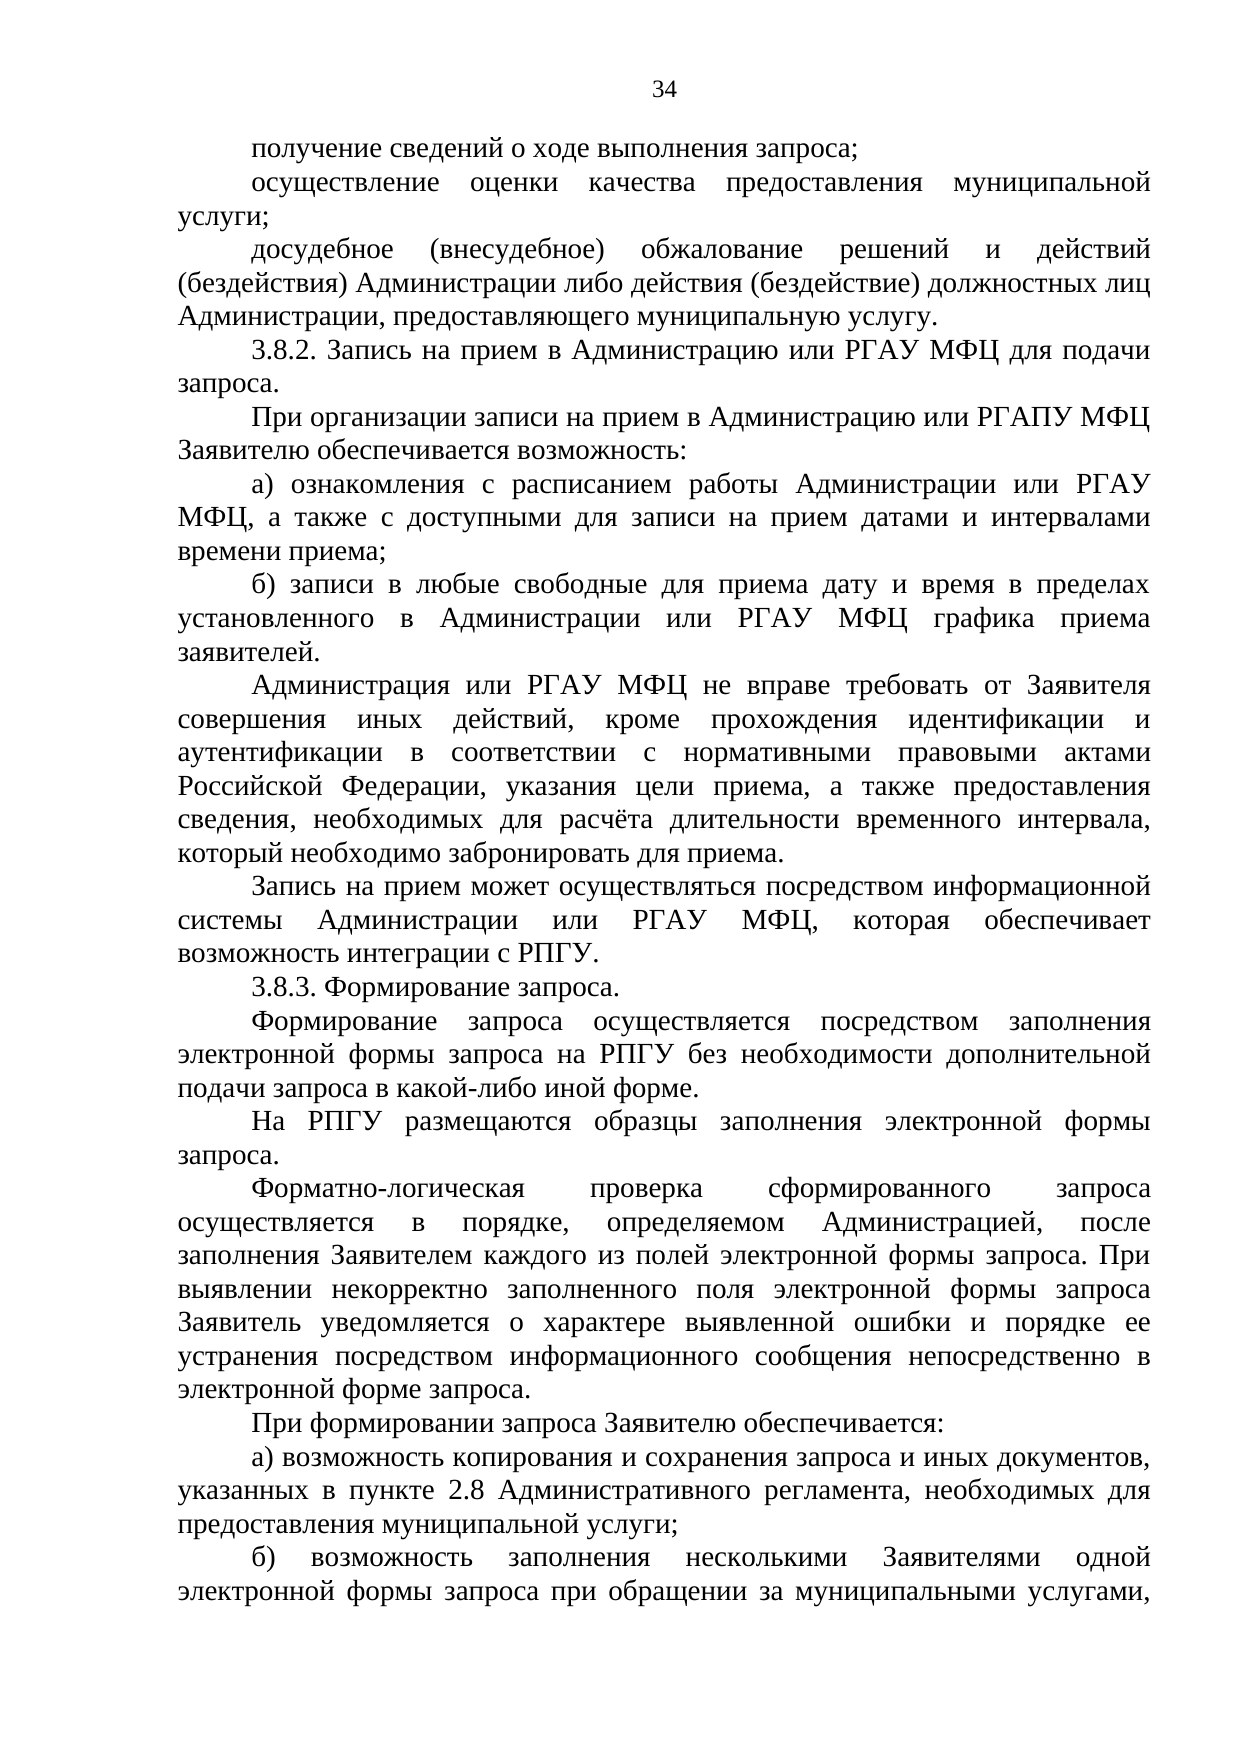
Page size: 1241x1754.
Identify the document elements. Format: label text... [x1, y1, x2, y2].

text а) возможность копирования и сохранения запроса и иных документов, указанных в пункте 2.8 Административного регламента, необходимых для предоставления муниципальной услуги; [177, 1439, 1152, 1539]
text получение сведений о ходе выполнения запроса; [177, 131, 1152, 164]
text При формировании запроса Заявителю обеспечивается: [177, 1405, 1152, 1439]
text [177, 1539, 1152, 1606]
text а) ознакомления с расписанием работы Администрации или РГАУ МФЦ, а также с доступными для записи на прием датами и интервалами времени приема; [177, 466, 1152, 567]
text б) записи в любые свободные для приема дату и время в пределах установленного в Администрации или РГАУ МФЦ графика приема заявителей. [177, 567, 1152, 667]
text Формирование запроса осуществляется посредством заполнения электронной формы запроса на РПГУ без необходимости дополнительной подачи запроса в какой-либо иной форме. [177, 1003, 1152, 1103]
text досудебное (внесудебное) обжалование решений и действий (бездействия) Администрации либо действия (бездействие) должностных лиц Администрации, предоставляющего муниципальную услугу. [177, 231, 1152, 332]
text Форматно-логическая проверка сформированного запроса осуществляется в порядке, определяемом Администрацией, после заполнения Заявителем каждого из полей электронной формы запроса. При выявлении некорректно заполненного поля электронной формы запроса Заявитель уведомляется о характере выявленной ошибки и порядке ее устранения посредством информационного сообщения непосредственно в электронной форме запроса. [177, 1170, 1152, 1405]
text Запись на прием может осуществляться посредством информационной системы Администрации или РГАУ МФЦ, которая обеспечивает возможность интеграции с РПГУ. [177, 868, 1152, 969]
text На РПГУ размещаются образцы заполнения электронной формы запроса. [177, 1103, 1152, 1170]
text При организации записи на прием в Администрацию или РГАПУ МФЦ Заявителю обеспечивается возможность: [177, 399, 1152, 466]
text 3.8.3. Формирование запроса. [177, 969, 1152, 1003]
text осуществление оценки качества предоставления муниципальной услуги; [177, 164, 1152, 231]
text Администрация или РГАУ МФЦ не вправе требовать от Заявителя совершения иных действий, кроме прохождения идентификации и аутентификации в соответствии с нормативными правовыми актами Российской Федерации, указания цели приема, а также предоставления сведения, необходимых для расчёта длительности временного интервала, который необходимо забронировать для приема. [177, 667, 1152, 868]
text 3.8.2. Запись на прием в Администрацию или РГАУ МФЦ для подачи запроса. [177, 332, 1152, 399]
